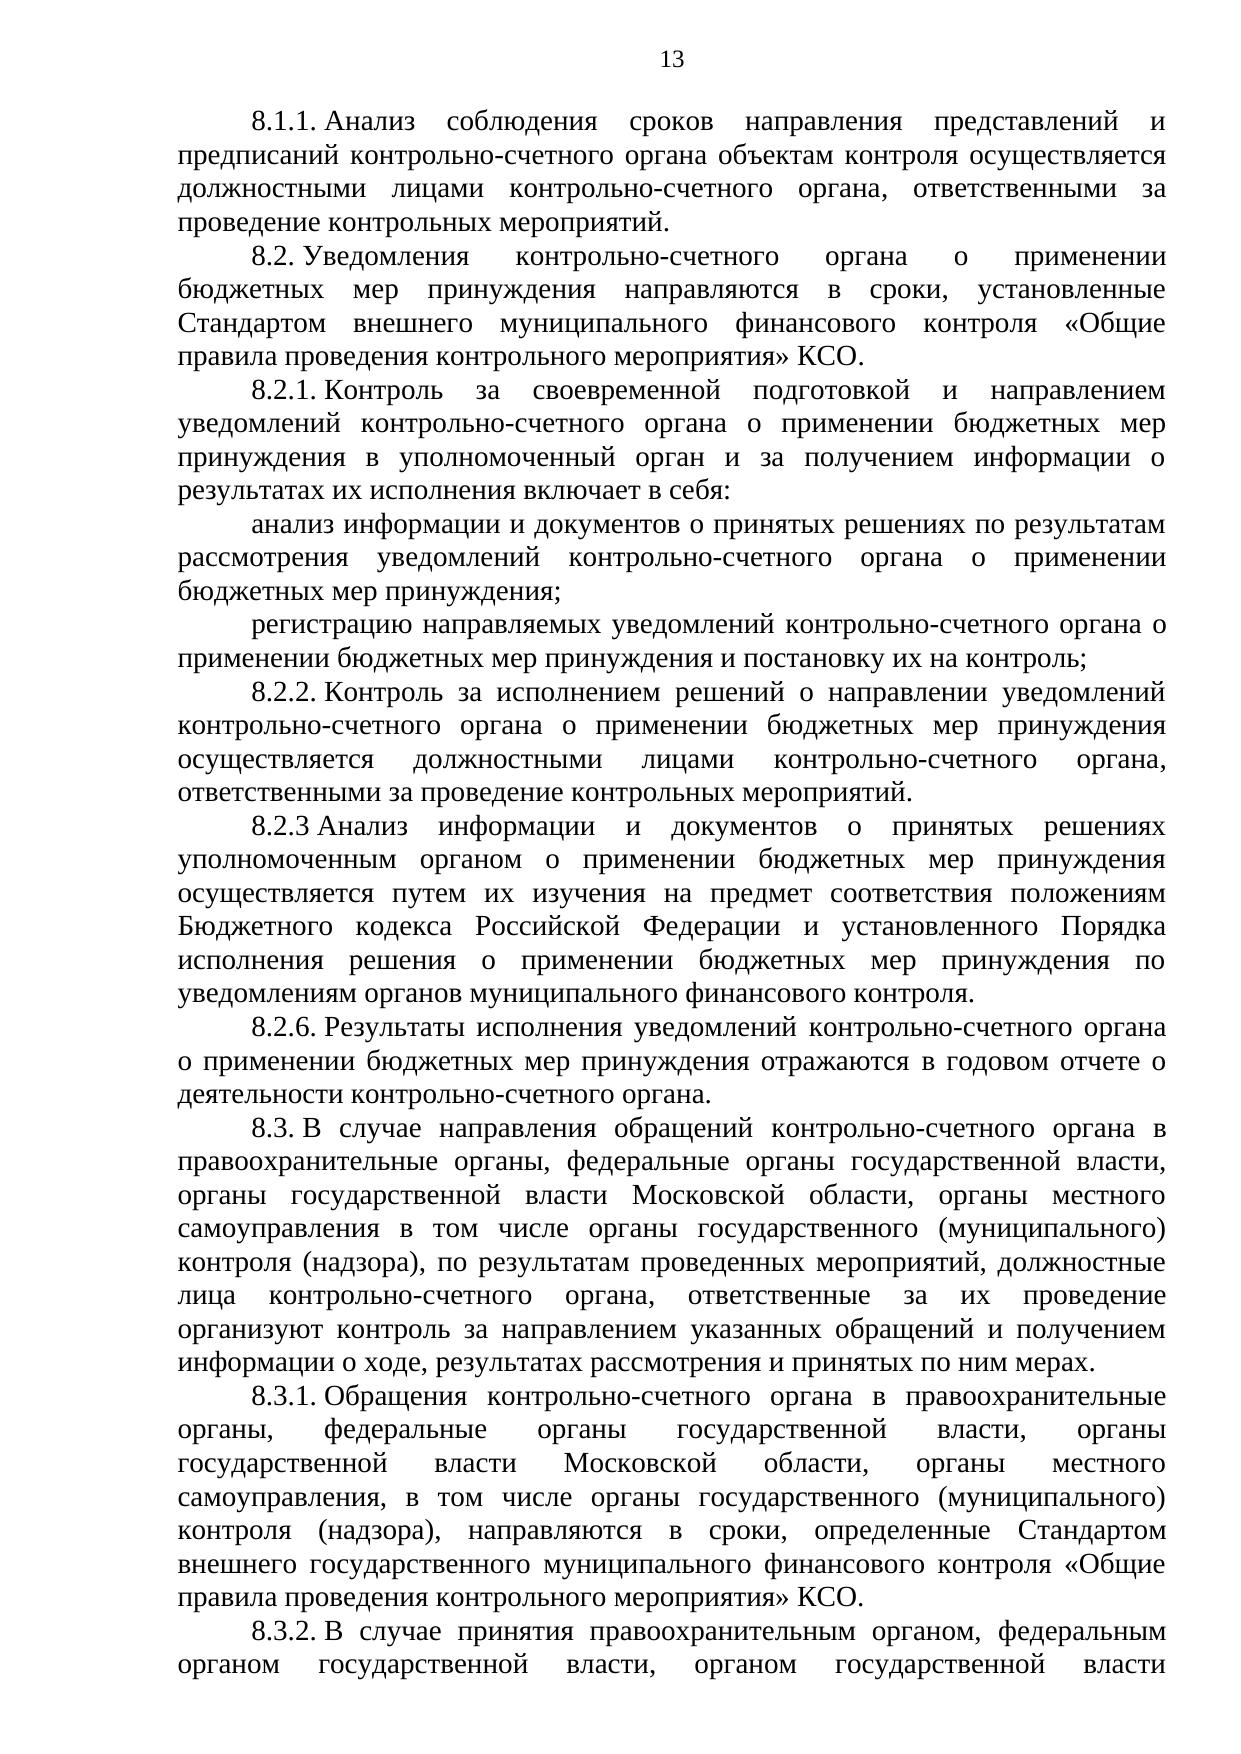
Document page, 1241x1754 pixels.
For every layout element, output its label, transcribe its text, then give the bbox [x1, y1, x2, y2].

text 8.2.1. Контроль за своевременной подготовкой и направлением уведомлений контрольно-счетного органа о применении бюджетных мер принуждения в уполномоченный орган и за получением информации о результатах их исполнения включает в себя: [177, 372, 1167, 506]
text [177, 1613, 1167, 1680]
text 8.3. В случае направления обращений контрольно-счетного органа в правоохранительные органы, федеральные органы государственной власти, органы государственной власти Московской области, органы местного самоуправления в том числе органы государственного (муниципального) контроля (надзора), по результатам проведенных мероприятий, должностные лица контрольно-счетного органа, ответственные за их проведение организуют контроль за направлением указанных обращений и получением информации о ходе, результатах рассмотрения и принятых по ним мерах. [177, 1110, 1167, 1378]
text анализ информации и документов о принятых решениях по результатам рассмотрения уведомлений контрольно-счетного органа о применении бюджетных мер принуждения; [177, 506, 1167, 607]
text 8.2.3 Анализ информации и документов о принятых решениях уполномоченным органом о применении бюджетных мер принуждения осуществляется путем их изучения на предмет соответствия положениям Бюджетного кодекса Российской Федерации и установленного Порядка исполнения решения о применении бюджетных мер принуждения по уведомлениям органов муниципального финансового контроля. [177, 808, 1167, 1009]
text 8.1.1. Анализ соблюдения сроков направления представлений и предписаний контрольно-счетного органа объектам контроля осуществляется должностными лицами контрольно-счетного органа, ответственными за проведение контрольных мероприятий. [177, 103, 1167, 238]
text регистрацию направляемых уведомлений контрольно-счетного органа о применении бюджетных мер принуждения и постановку их на контроль; [177, 607, 1167, 674]
text 8.2. Уведомления контрольно-счетного органа о применении бюджетных мер принуждения направляются в сроки, установленные Стандартом внешнего муниципального финансового контроля «Общие правила проведения контрольного мероприятия» КСО. [177, 238, 1167, 372]
text 8.3.1. Обращения контрольно-счетного органа в правоохранительные органы, федеральные органы государственной власти, органы государственной власти Московской области, органы местного самоуправления, в том числе органы государственного (муниципального) контроля (надзора), направляются в сроки, определенные Стандартом внешнего государственного муниципального финансового контроля «Общие правила проведения контрольного мероприятия» КСО. [177, 1378, 1167, 1613]
text 8.2.6. Результаты исполнения уведомлений контрольно-счетного органа о применении бюджетных мер принуждения отражаются в годовом отчете о деятельности контрольно-счетного органа. [177, 1009, 1167, 1110]
text 8.2.2. Контроль за исполнением решений о направлении уведомлений контрольно-счетного органа о применении бюджетных мер принуждения осуществляется должностными лицами контрольно-счетного органа, ответственными за проведение контрольных мероприятий. [177, 674, 1167, 808]
